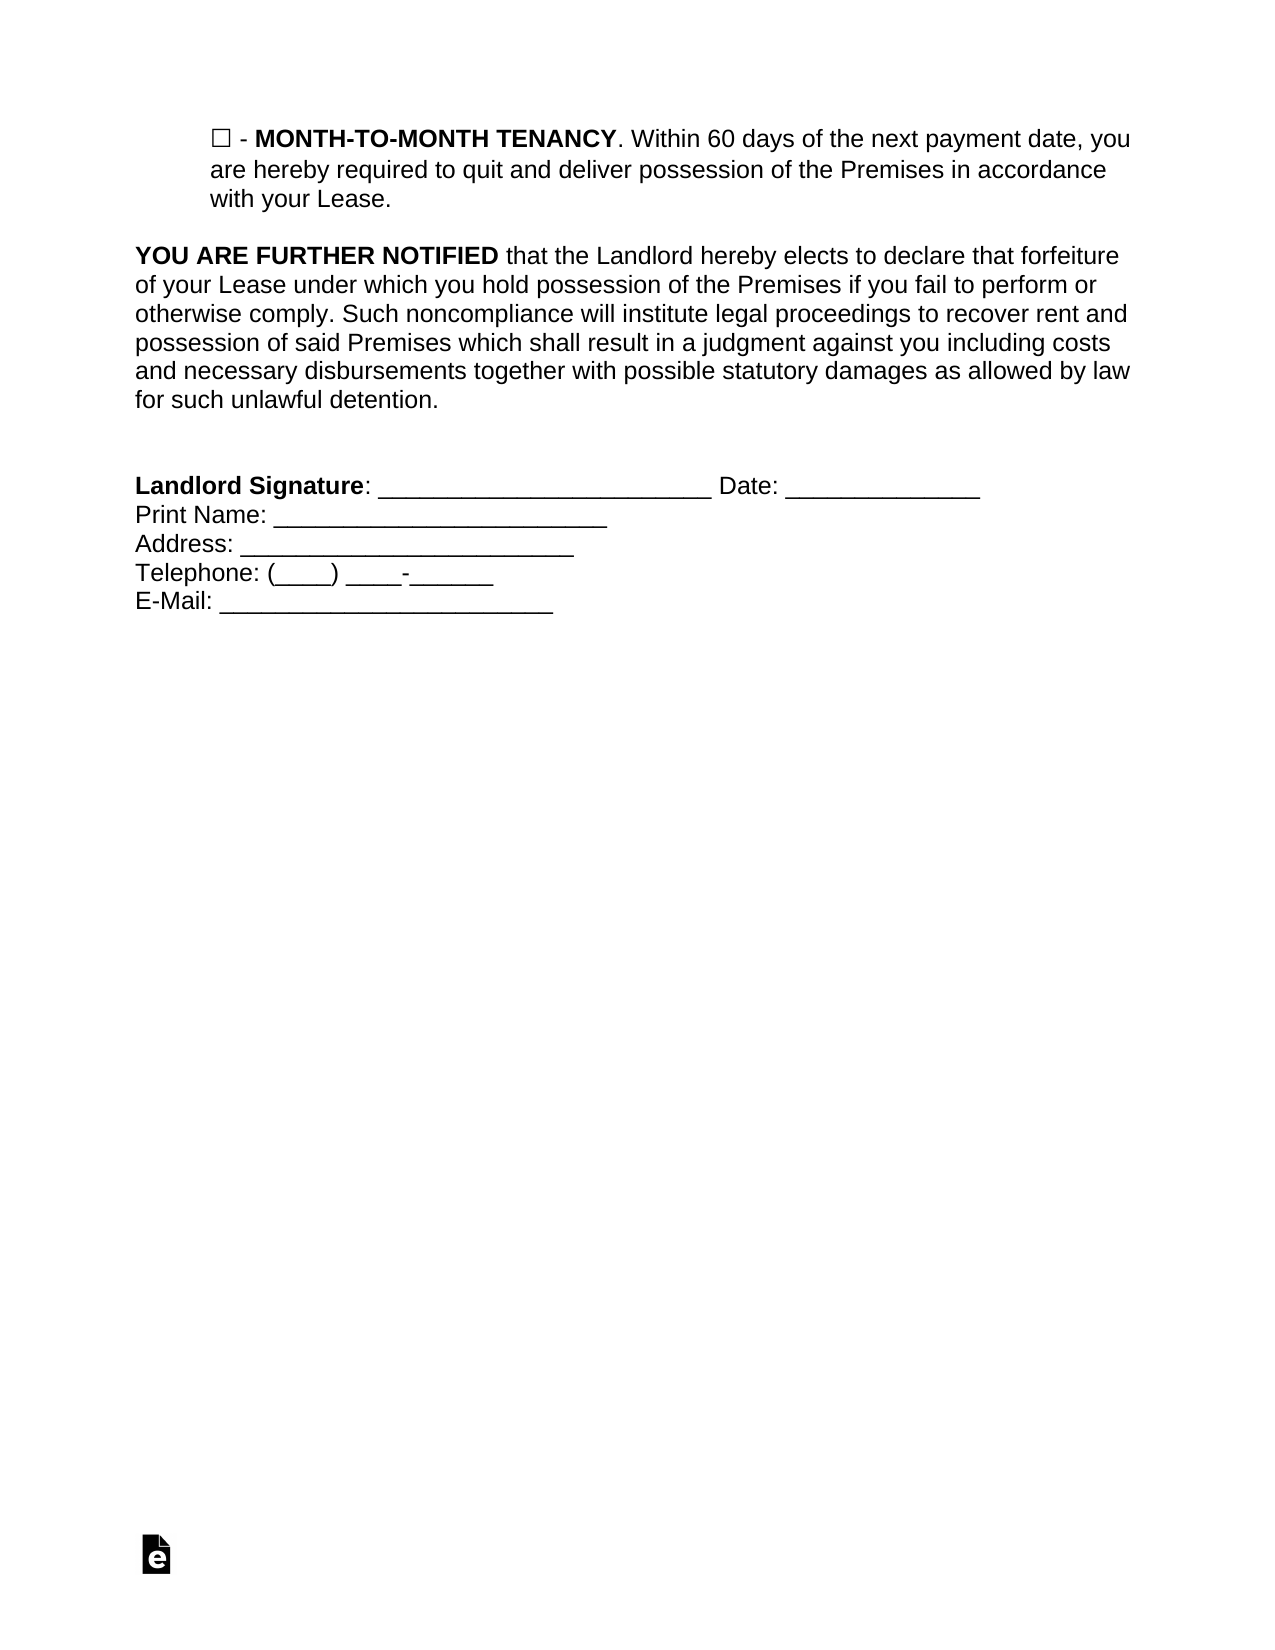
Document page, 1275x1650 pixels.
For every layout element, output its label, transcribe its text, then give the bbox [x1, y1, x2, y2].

text Address: ________________________ [135, 529, 1140, 557]
text YOU ARE FURTHER NOTIFIED that the Landlord hereby elects to declare that forfeiture of your Lease under which you hold possession of the Premises if you fail to perform or otherwise comply. Such noncompliance will institute legal proceedings to recover rent and possession of said Premises which shall result in a judgment against you including costs and necessary disbursements together with possible statutory damages as allowed by law for such unlawful detention. [135, 241, 1140, 414]
text Telephone: (____) ____-______ [135, 557, 1140, 586]
text - MONTH-TO-MONTH TENANCY. Within 60 days of the next payment date, you are hereby required to quit and deliver possession of the Premises in accordance with your Lease. [210, 121, 1140, 212]
text Print Name: ________________________ [135, 500, 1140, 529]
picture [135, 1533, 177, 1575]
text E-Mail: ________________________ [135, 586, 1140, 615]
text Landlord Signature: ________________________ Date: ______________ [135, 471, 1140, 500]
